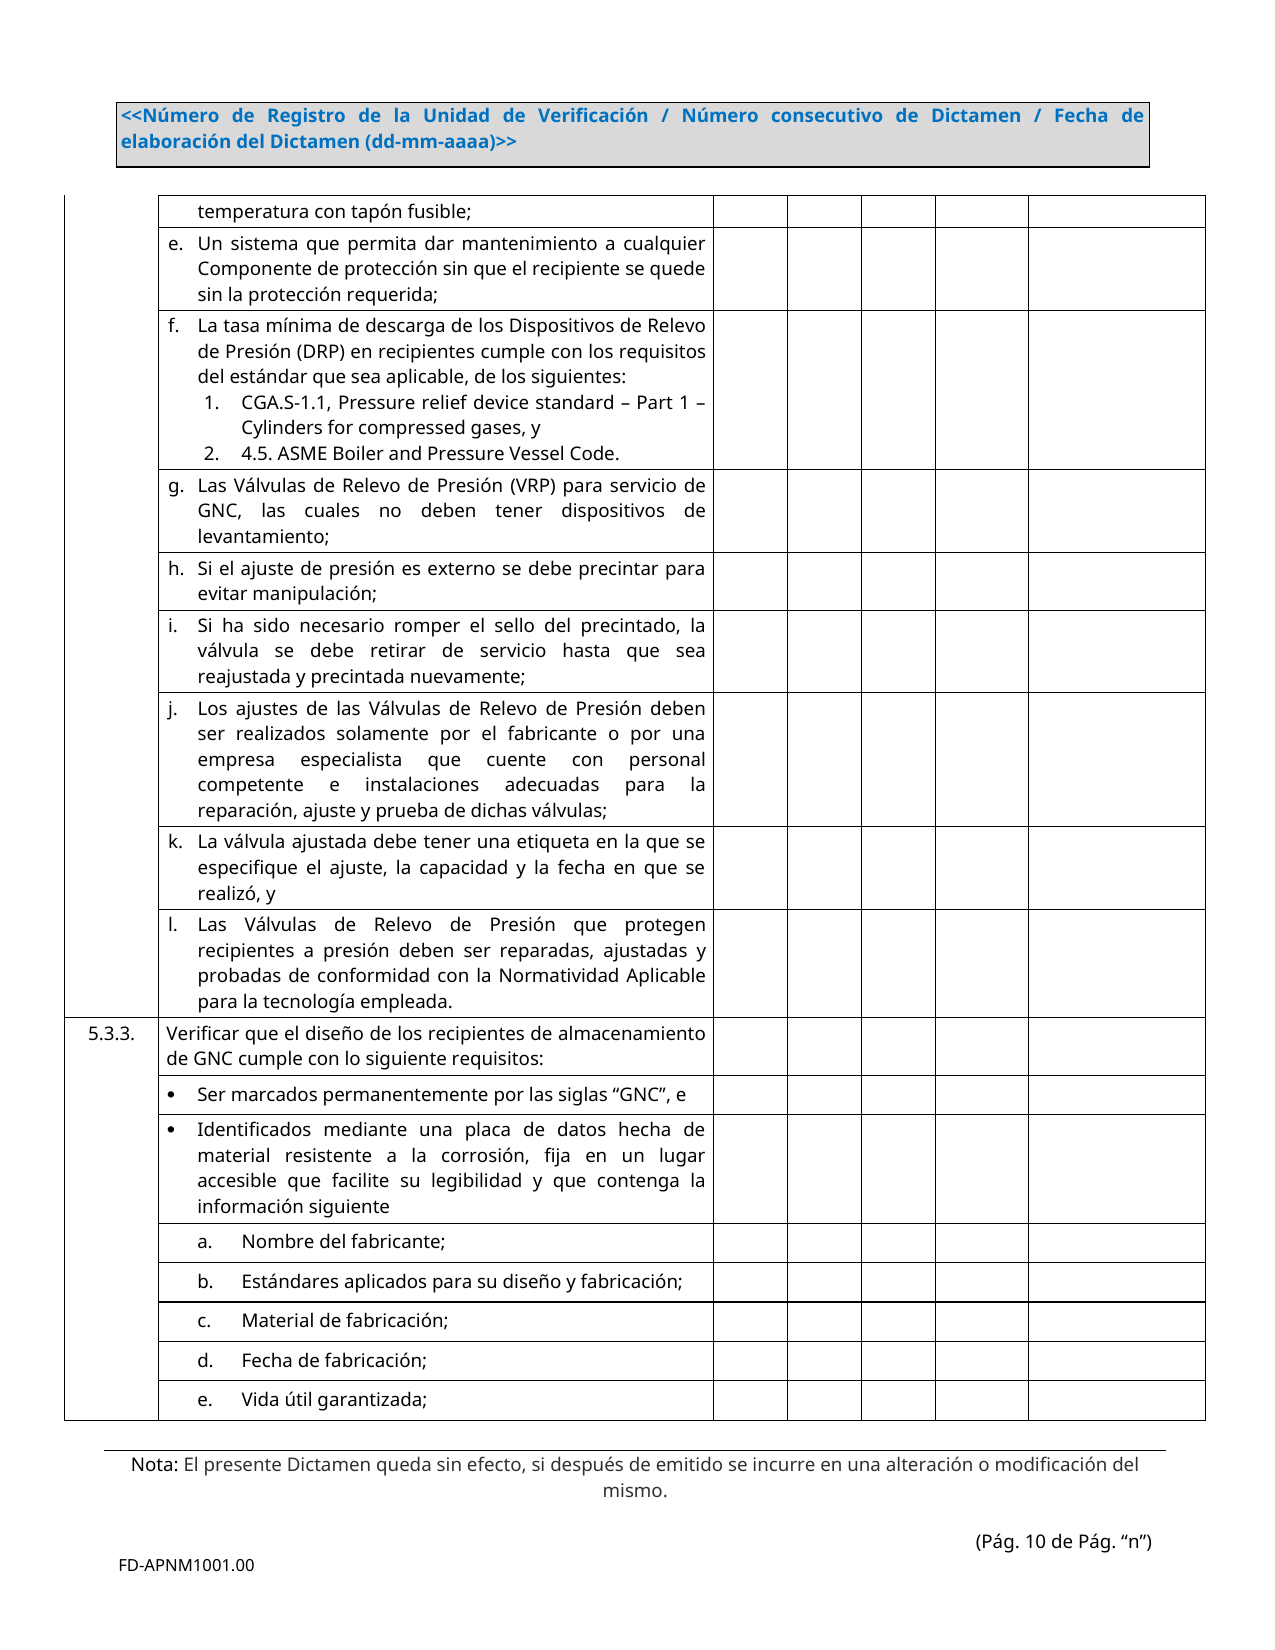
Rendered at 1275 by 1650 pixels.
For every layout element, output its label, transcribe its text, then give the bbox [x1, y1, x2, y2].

table_cell [714, 1018, 787, 1074]
table_cell [714, 311, 787, 469]
table_cell [862, 1224, 935, 1262]
table_cell [1029, 827, 1205, 909]
table_cell [936, 470, 1028, 552]
table_cell Ser marcados permanentemente por las siglas “GNC”, e [159, 1076, 713, 1114]
table_cell [936, 553, 1028, 609]
table_cell [714, 611, 787, 692]
table_cell [1029, 228, 1205, 310]
table_cell Si el ajuste de presión es externo se debe precintar para evitar manipulación; [159, 553, 713, 609]
table_cell Si ha sido necesario romper el sello del precintado, la válvula se debe retirar de servicio hasta que sea reajustada y precintada nuevamente; [159, 611, 713, 692]
table_cell [936, 1115, 1028, 1222]
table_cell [159, 196, 713, 227]
table_cell [1029, 1076, 1205, 1114]
table_cell Vida útil garantizada; [159, 1381, 713, 1420]
table_cell [788, 1115, 861, 1222]
table_cell [714, 827, 787, 909]
table_cell [788, 693, 861, 826]
table_cell [936, 827, 1028, 909]
table_cell [936, 1224, 1028, 1262]
table_cell [936, 1263, 1028, 1301]
table_cell [862, 311, 935, 469]
table_cell [936, 196, 1028, 227]
table_cell [714, 1381, 787, 1420]
table_cell [862, 1342, 935, 1380]
table_cell Los ajustes de las Válvulas de Relevo de Presión deben ser realizados solamente por el fabricante o por una empresa especialista que cuente con personal competente e instalaciones adecuadas para la reparación, ajuste y prueba de dichas válvulas; [159, 693, 713, 826]
table_cell [788, 1303, 861, 1341]
table_cell [714, 1115, 787, 1222]
table_cell [788, 1018, 861, 1074]
table_cell [788, 470, 861, 552]
table_cell [936, 1018, 1028, 1074]
table_cell [862, 228, 935, 310]
table_cell [862, 1018, 935, 1074]
table_cell [788, 1224, 861, 1262]
table_cell [788, 1342, 861, 1380]
table_cell [714, 693, 787, 826]
table_cell [936, 1342, 1028, 1380]
table_cell [714, 228, 787, 310]
table_cell [1029, 1018, 1205, 1074]
table_cell [1029, 1342, 1205, 1380]
table_cell [862, 196, 935, 227]
table_cell [1029, 1381, 1205, 1420]
table_cell [936, 311, 1028, 469]
table_cell 5.3.3. [65, 1018, 158, 1420]
table_cell [936, 910, 1028, 1017]
table_cell [862, 827, 935, 909]
table_cell [788, 553, 861, 609]
table_cell [788, 196, 861, 227]
table_cell [714, 470, 787, 552]
table_cell [1029, 470, 1205, 552]
table_cell [936, 693, 1028, 826]
table_cell [788, 1381, 861, 1420]
table_cell [936, 1303, 1028, 1341]
table_cell [862, 1115, 935, 1222]
table_cell Las Válvulas de Relevo de Presión que protegen recipientes a presión deben ser reparadas, ajustadas y probadas de conformidad con la Normatividad Aplicable para la tecnología empleada. [159, 910, 713, 1017]
table_cell [1029, 1303, 1205, 1341]
table_cell [788, 611, 861, 692]
table_cell [714, 1263, 787, 1301]
table_cell [1029, 1115, 1205, 1222]
table_cell [862, 1381, 935, 1420]
table_cell Material de fabricación; [159, 1303, 713, 1341]
table_cell [714, 1224, 787, 1262]
table_cell [862, 910, 935, 1017]
table_cell La válvula ajustada debe tener una etiqueta en la que se especifique el ajuste, la capacidad y la fecha en que se realizó, y [159, 827, 713, 909]
table_cell [862, 1076, 935, 1114]
table_cell [1029, 311, 1205, 469]
table_cell [788, 1076, 861, 1114]
table_cell [714, 553, 787, 609]
table_cell [862, 1303, 935, 1341]
table_cell Verificar que el diseño de los recipientes de almacenamiento de GNC cumple con lo siguiente requisitos: [159, 1018, 713, 1074]
table_cell [936, 1076, 1028, 1114]
table_cell [714, 1076, 787, 1114]
table_cell Identificados mediante una placa de datos hecha de material resistente a la corrosión, fija en un lugar accesible que facilite su legibilidad y que contenga la información siguiente [159, 1115, 713, 1222]
table_cell [714, 1303, 787, 1341]
table_cell [936, 228, 1028, 310]
table_cell [862, 611, 935, 692]
table_cell Estándares aplicados para su diseño y fabricación; [159, 1263, 713, 1301]
table_cell Nombre del fabricante; [159, 1224, 713, 1262]
table_cell [714, 910, 787, 1017]
table_cell [1029, 693, 1205, 826]
table_cell Las Válvulas de Relevo de Presión (VRP) para servicio de GNC, las cuales no deben tener dispositivos de levantamiento; [159, 470, 713, 552]
table_cell [862, 470, 935, 552]
table_cell [714, 196, 787, 227]
table_cell Un sistema que permita dar mantenimiento a cualquier Componente de protección sin que el recipiente se quede sin la protección requerida; [159, 228, 713, 310]
table_cell [788, 228, 861, 310]
table_cell [936, 1381, 1028, 1420]
table_cell [1029, 553, 1205, 609]
table_cell [936, 611, 1028, 692]
table_cell [862, 693, 935, 826]
table_cell [788, 910, 861, 1017]
table_cell [1029, 611, 1205, 692]
table_cell [862, 553, 935, 609]
table_cell [1029, 1263, 1205, 1301]
table_cell [862, 1263, 935, 1301]
table_cell Fecha de fabricación; [159, 1342, 713, 1380]
table_cell La tasa mínima de descarga de los Dispositivos de Relevo de Presión (DRP) en recipientes cumple con los requisitos del estándar que sea aplicable, de los siguientes: CGA.S-1.1, Pressure relief device standard – Part 1 –Cylinders for compressed gases, y 4.5. ASME Boiler and Pressure Vessel Code. [159, 311, 713, 469]
table_cell [714, 1342, 787, 1380]
table_cell [788, 1263, 861, 1301]
table_cell [1029, 196, 1205, 227]
table_cell [1029, 1224, 1205, 1262]
table_cell [788, 827, 861, 909]
table_cell [1029, 910, 1205, 1017]
table_cell [788, 311, 861, 469]
